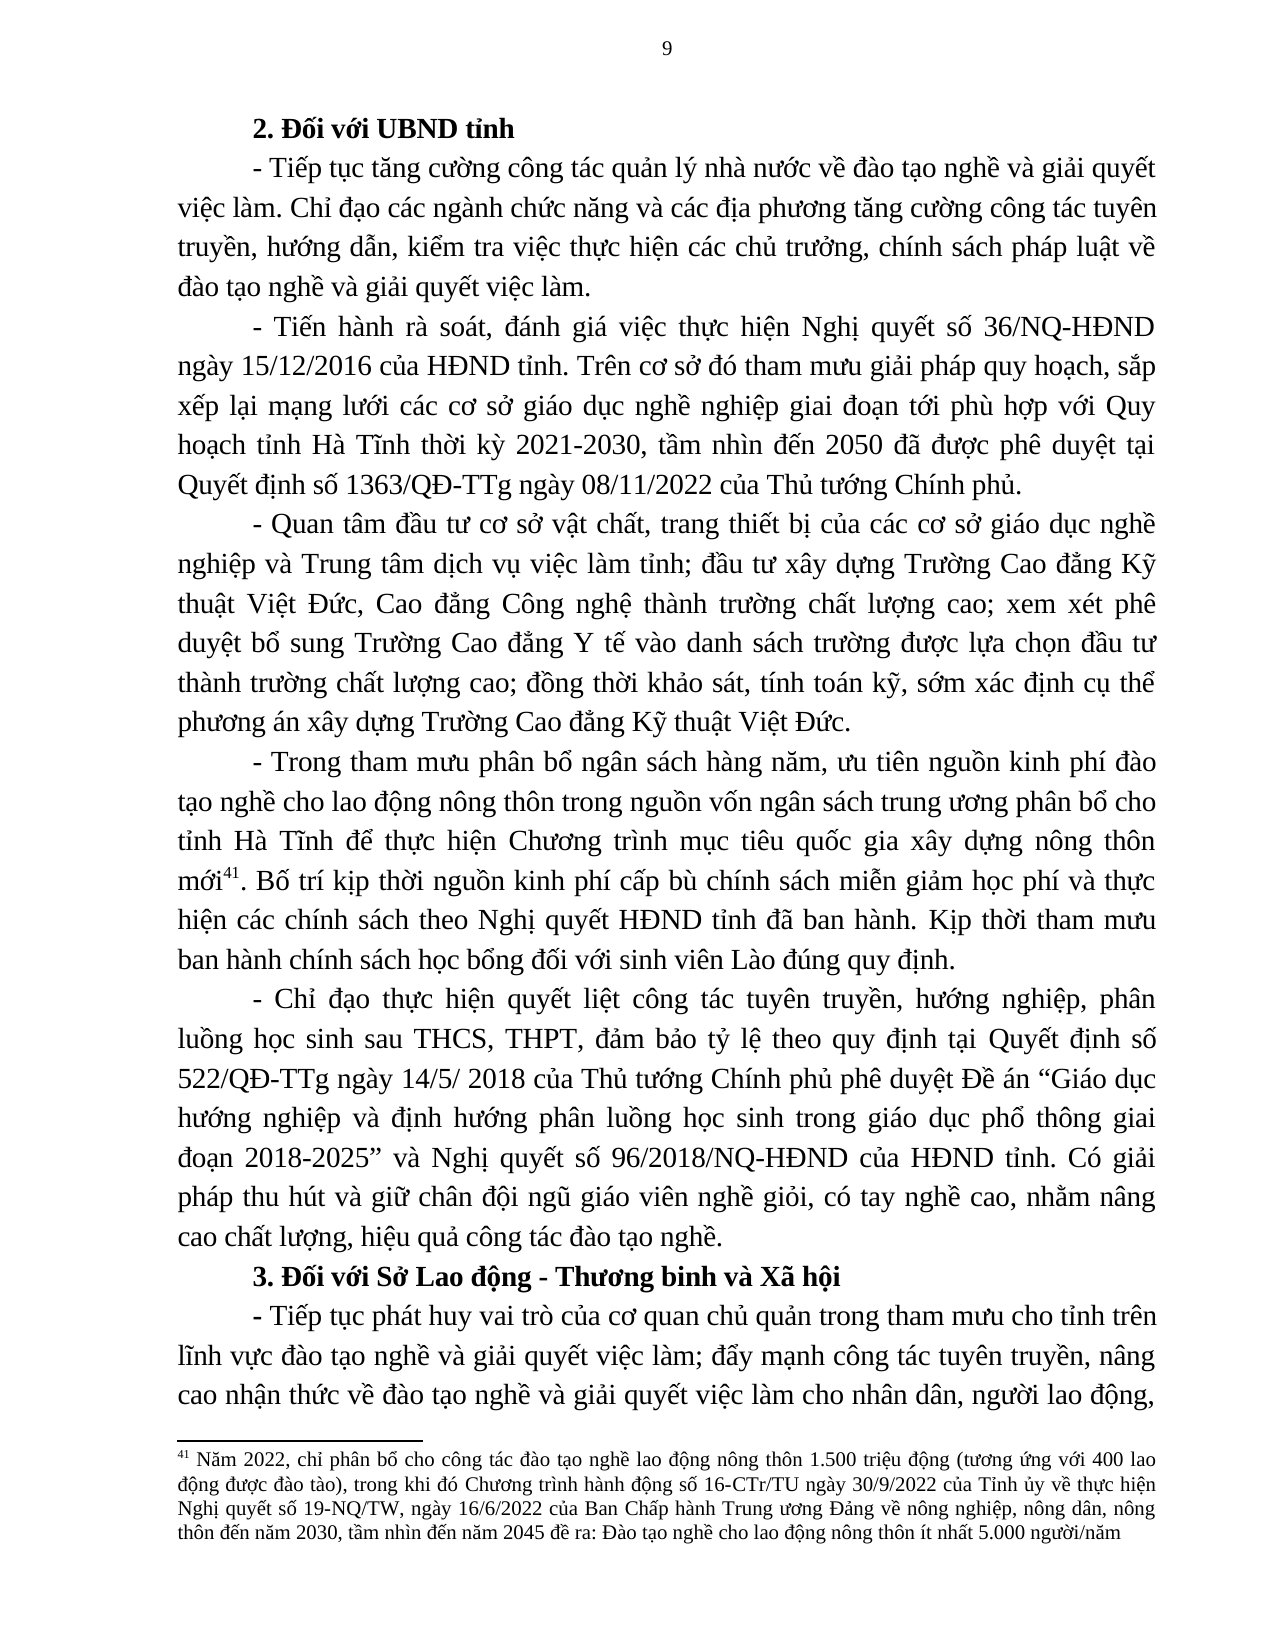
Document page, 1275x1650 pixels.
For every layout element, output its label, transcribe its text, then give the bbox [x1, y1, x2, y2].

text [177, 1294, 1157, 1413]
text 2. Đối với UBND tỉnh [177, 106, 1157, 146]
text - Tiến hành rà soát, đánh giá việc thực hiện Nghị quyết số 36/NQ-HĐND ngày 15/12/2016 của HĐND tỉnh. Trên cơ sở đó tham mưu giải pháp quy hoạch, sắp xếp lại mạng lưới các cơ sở giáo dục nghề nghiệp giai đoạn tới phù hợp với Quy hoạch tỉnh Hà Tĩnh thời kỳ 2021-2030, tầm nhìn đến 2050 đã được phê duyệt tại Quyết định số 1363/QĐ-TTg ngày 08/11/2022 của Thủ tướng Chính phủ. [177, 304, 1157, 502]
text - Quan tâm đầu tư cơ sở vật chất, trang thiết bị của các cơ sở giáo dục nghề nghiệp và Trung tâm dịch vụ việc làm tỉnh; đầu tư xây dựng Trường Cao đẳng Kỹ thuật Việt Đức, Cao đẳng Công nghệ thành trường chất lượng cao; xem xét phê duyệt bổ sung Trường Cao đẳng Y tế vào danh sách trường được lựa chọn đầu tư thành trường chất lượng cao; đồng thời khảo sát, tính toán kỹ, sớm xác định cụ thể phương án xây dựng Trường Cao đẳng Kỹ thuật Việt Đức. [177, 502, 1157, 740]
text - Trong tham mưu phân bổ ngân sách hàng năm, ưu tiên nguồn kinh phí đào tạo nghề cho lao động nông thôn trong nguồn vốn ngân sách trung ương phân bổ cho tỉnh Hà Tĩnh để thực hiện Chương trình mục tiêu quốc gia xây dựng nông thôn mới. Bố trí kịp thời nguồn kinh phí cấp bù chính sách miễn giảm học phí và thực hiện các chính sách theo Nghị quyết HĐND tỉnh đã ban hành. Kịp thời tham mưu ban hành chính sách học bổng đối với sinh viên Lào đúng quy định. [177, 740, 1157, 977]
text - Tiếp tục tăng cường công tác quản lý nhà nước về đào tạo nghề và giải quyết việc làm. Chỉ đạo các ngành chức năng và các địa phương tăng cường công tác tuyên truyền, hướng dẫn, kiểm tra việc thực hiện các chủ trưởng, chính sách pháp luật về đào tạo nghề và giải quyết việc làm. [177, 146, 1157, 304]
text 3. Đối với Sở Lao động - Thương binh và Xã hội [177, 1254, 1157, 1294]
text - Chỉ đạo thực hiện quyết liệt công tác tuyên truyền, hướng nghiệp, phân luồng học sinh sau THCS, THPT, đảm bảo tỷ lệ theo quy định tại Quyết định số 522/QĐ-TTg ngày 14/5/ 2018 của Thủ tướng Chính phủ phê duyệt Đề án “Giáo dục hướng nghiệp và định hướng phân luồng học sinh trong giáo dục phổ thông giai đoạn 2018-2025” và Nghị quyết số 96/2018/NQ-HĐND của HĐND tỉnh. Có giải pháp thu hút và giữ chân đội ngũ giáo viên nghề giỏi, có tay nghề cao, nhằm nâng cao chất lượng, hiệu quả công tác đào tạo nghề. [177, 977, 1157, 1254]
